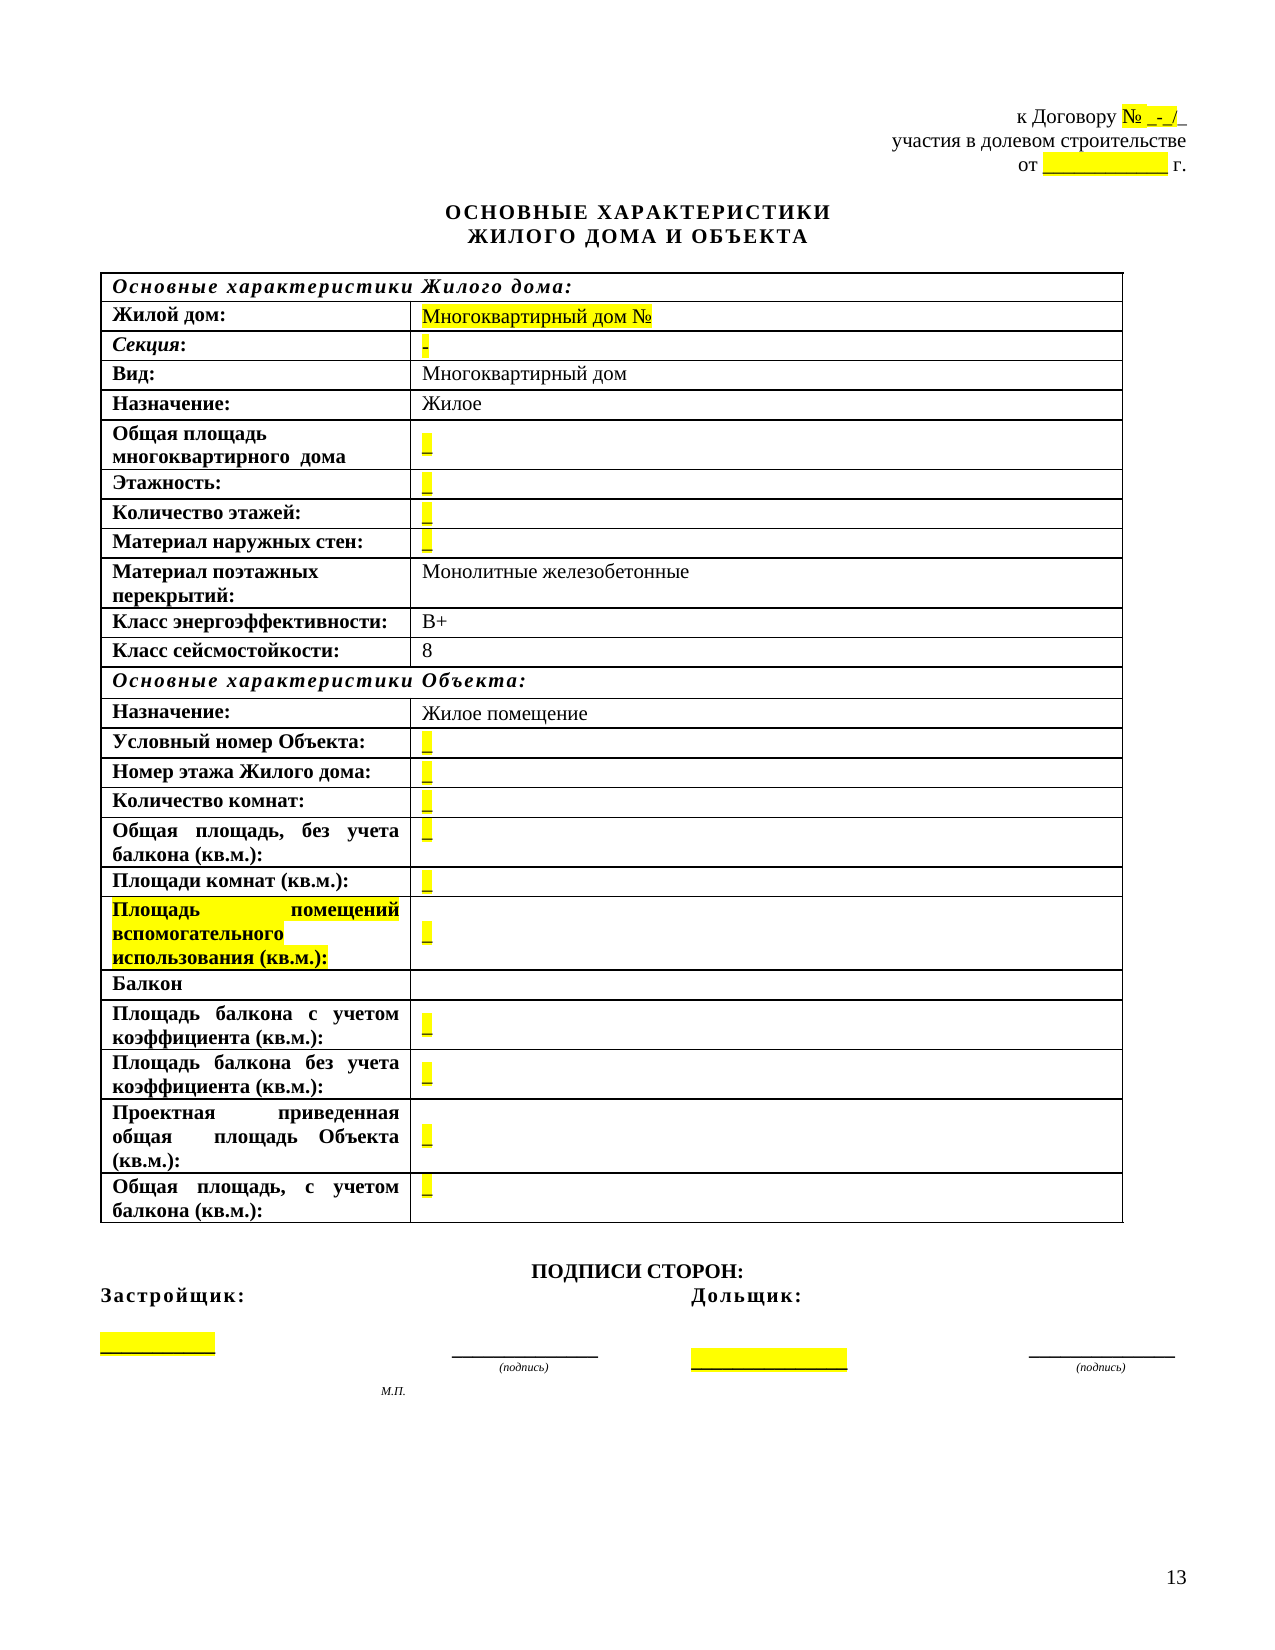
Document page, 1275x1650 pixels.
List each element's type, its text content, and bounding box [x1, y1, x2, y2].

text от ____________ г. [89, 152, 1043, 176]
table_cell _ [411, 500, 1122, 528]
table_header Дольщик: [680, 1284, 1186, 1307]
table_cell Назначение: [102, 699, 410, 727]
table_cell Основные характеристики Объекта: [102, 668, 1122, 697]
table_cell _ [411, 1001, 1122, 1049]
table_cell _ [411, 788, 1122, 816]
table_cell В+ [411, 609, 1122, 637]
table_cell Материал поэтажных перекрытий: [102, 559, 410, 607]
text ЖИЛОГО ДОМА И ОБЪЕКТА [89, 224, 1186, 248]
table_cell Площади комнат (кв.м.): [102, 868, 410, 896]
table_cell _ [411, 1050, 1122, 1098]
text ОСНОВНЫЕ ХАРАКТЕРИСТИКИ [89, 200, 1186, 224]
table_cell Площадь балкона без учета коэффициента (кв.м.): [102, 1050, 410, 1098]
table_cell Номер этажа Жилого дома: [102, 759, 410, 787]
text ПОДПИСИ СТОРОН: [89, 1259, 1186, 1283]
table_cell _ [411, 868, 1122, 896]
table_header Застройщик: [89, 1284, 680, 1307]
table_cell 8 [411, 638, 1122, 666]
table_cell _ [411, 759, 1122, 787]
table_cell _ [411, 818, 1122, 866]
table_cell Общая площадь, с учетом балкона (кв.м.): [102, 1174, 410, 1222]
table_cell Многоквартирный дом [411, 361, 1122, 389]
table_cell ______________ (подпись) [1018, 1308, 1186, 1412]
table_cell _ [411, 529, 1122, 557]
table_cell Количество этажей: [102, 500, 410, 528]
table_cell Класс энергоэффективности: [102, 609, 410, 637]
table_header Основные характеристики Жилого дома: [102, 274, 1122, 301]
table_cell ______________ (подпись) М.П. [370, 1308, 680, 1412]
table_cell Вид: [102, 361, 410, 389]
table_cell Площадь помещений вспомогательного использования (кв.м.): [284, 897, 410, 969]
text к Договору № _-_/_ [89, 104, 1122, 128]
text участия в долевом строительстве [89, 128, 1186, 152]
table_cell Проектная приведенная общая площадь Объекта (кв.м.): [102, 1100, 410, 1172]
table_cell Класс сейсмостойкости: [102, 638, 410, 666]
table_cell Площадь балкона с учетом коэффициента (кв.м.): [102, 1001, 410, 1049]
table_cell Секция: [102, 332, 410, 360]
table_cell Условный номер Объекта: [102, 729, 410, 757]
table_cell Жилой дом: [102, 302, 410, 330]
table_cell Жилое помещение [411, 699, 1122, 727]
table_cell _ [411, 1100, 1122, 1172]
table_cell _ [411, 421, 1122, 468]
table_cell Балкон [102, 971, 410, 999]
table_cell Общая площадь многоквартирного дома [102, 421, 410, 468]
table_cell - [411, 332, 1122, 360]
table_cell ___________ [89, 1308, 369, 1412]
table_cell Этажность: [102, 470, 410, 498]
table_cell Общая площадь, без учета балкона (кв.м.): [102, 818, 410, 866]
table_cell [411, 971, 1122, 999]
table_cell Жилое [411, 391, 1122, 419]
table_cell Назначение: [102, 391, 410, 419]
table_cell Многоквартирный дом № [411, 302, 1122, 330]
table_cell _______________ [680, 1308, 1017, 1412]
table_cell _ [411, 1174, 1122, 1222]
table_cell _ [411, 729, 1122, 757]
table_cell _ [411, 897, 1122, 969]
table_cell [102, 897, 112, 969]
table_cell Количество комнат: [102, 788, 410, 816]
table_cell Материал наружных стен: [102, 529, 410, 557]
table_cell Монолитные железобетонные [411, 559, 1122, 607]
table_cell _ [411, 470, 1122, 498]
